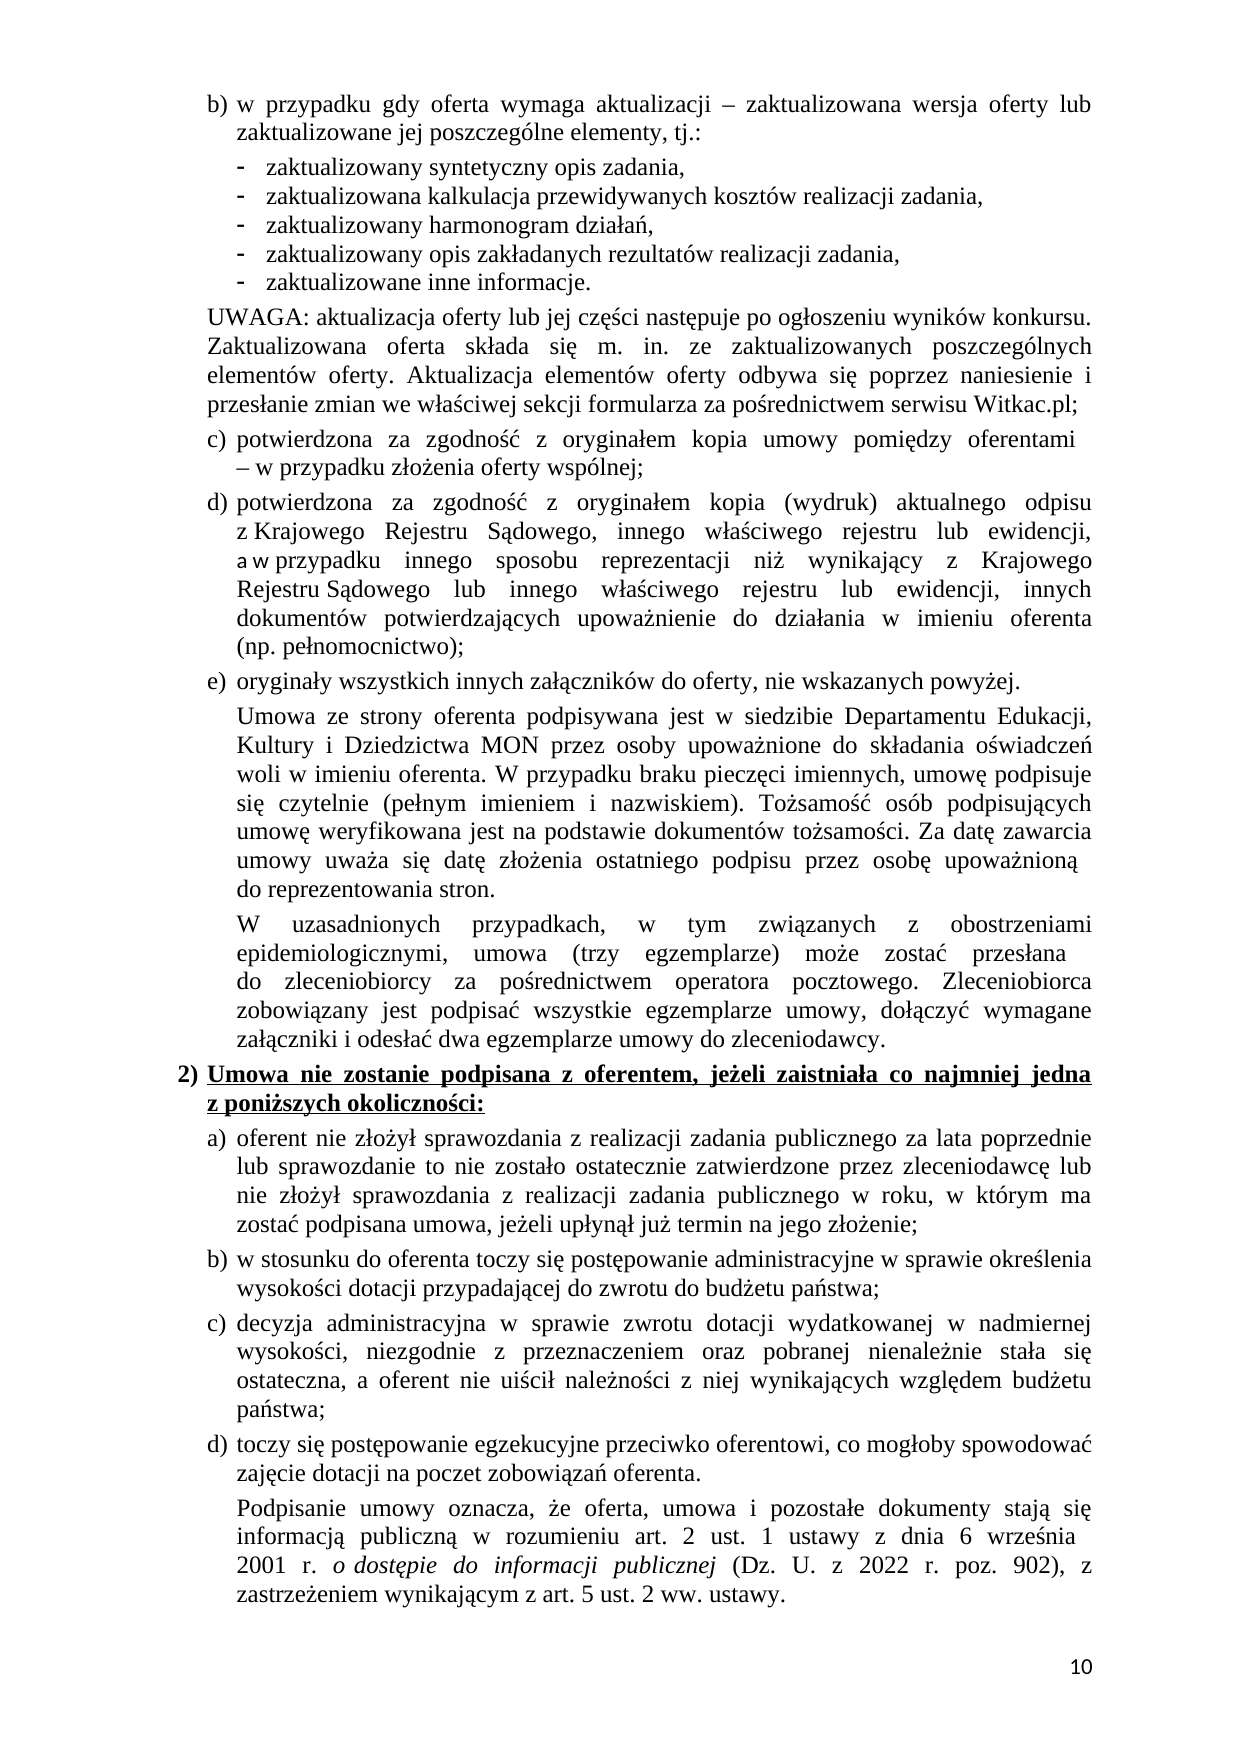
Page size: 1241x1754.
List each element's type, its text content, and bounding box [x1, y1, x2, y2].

list w stosunku do oferenta toczy się postępowanie administracyjne w sprawie określenia wysokości dotacji przypadającej do zwrotu do budżetu państwa; [207, 1244, 1092, 1301]
list oryginały wszystkich innych załączników do oferty, nie wskazanych powyżej. [207, 666, 1092, 695]
list zaktualizowany syntetyczny opis zadania, [236, 152, 1092, 181]
list toczy się postępowanie egzekucyjne przeciwko oferentowi, co mogłoby spowodować zajęcie dotacji na poczet zobowiązań oferenta. [207, 1429, 1092, 1486]
text Umowa ze strony oferenta podpisywana jest w siedzibie Departamentu Edukacji, Kultury i Dziedzictwa MON przez osoby upoważnione do składania oświadczeń woli w imieniu oferenta. W przypadku braku pieczęci imiennych, umowę podpisuje się czytelnie (pełnym imieniem i nazwiskiem). Tożsamość osób podpisujących umowę weryfikowana jest na podstawie dokumentów tożsamości. Za datę zawarcia umowy uważa się datę złożenia ostatniego podpisu przez osobę upoważnioną do reprezentowania stron. [236, 701, 1092, 903]
list oferent nie złożył sprawozdania z realizacji zadania publicznego za lata poprzednie lub sprawozdanie to nie zostało ostatecznie zatwierdzone przez zleceniodawcę lub nie złożył sprawozdania z realizacji zadania publicznego w roku, w którym ma zostać podpisana umowa, jeżeli upłynął już termin na jego złożenie; [207, 1123, 1092, 1238]
text Podpisanie umowy oznacza, że oferta, umowa i pozostałe dokumenty stają się informacją publiczną w rozumieniu art. 2 ust. 1 ustawy z dnia 6 września 2001 r. o dostępie do informacji publicznej (Dz. U. z 2022 r. poz. 902), z zastrzeżeniem wynikającym z art. 5 ust. 2 ww. ustawy. [236, 1493, 1092, 1608]
list zaktualizowane inne informacje. [236, 267, 1092, 296]
list potwierdzona za zgodność z oryginałem kopia (wydruk) aktualnego odpisu z Krajowego Rejestru Sądowego, innego właściwego rejestru lub ewidencji, a w przypadku innego sposobu reprezentacji niż wynikający z Krajowego Rejestru Sądowego lub innego właściwego rejestru lub ewidencji, innych dokumentów potwierdzających upoważnienie do działania w imieniu oferenta (np. pełnomocnictwo); [207, 487, 1092, 660]
list w przypadku gdy oferta wymaga aktualizacji – zaktualizowana wersja oferty lub zaktualizowane jej poszczególne elementy, tj.: [207, 89, 1092, 146]
list zaktualizowany opis zakładanych rezultatów realizacji zadania, [236, 239, 1092, 267]
list zaktualizowana kalkulacja przewidywanych kosztów realizacji zadania, [236, 181, 1092, 210]
list potwierdzona za zgodność z oryginałem kopia umowy pomiędzy oferentami – w przypadku złożenia oferty wspólnej; [207, 424, 1092, 481]
list Umowa nie zostanie podpisana z oferentem, jeżeli zaistniała co najmniej jedna z poniższych okoliczności: [177, 1059, 1092, 1116]
text W uzasadnionych przypadkach, w tym związanych z obostrzeniami epidemiologicznymi, umowa (trzy egzemplarze) może zostać przesłana do zleceniobiorcy za pośrednictwem operatora pocztowego. Zleceniobiorca zobowiązany jest podpisać wszystkie egzemplarze umowy, dołączyć wymagane załączniki i odesłać dwa egzemplarze umowy do zleceniodawcy. [236, 909, 1092, 1053]
list decyzja administracyjna w sprawie zwrotu dotacji wydatkowanej w nadmiernej wysokości, niezgodnie z przeznaczeniem oraz pobranej nienależnie stała się ostateczna, a oferent nie uiścił należności z niej wynikających względem budżetu państwa; [207, 1308, 1092, 1423]
text UWAGA: aktualizacja oferty lub jej części następuje po ogłoszeniu wyników konkursu. Zaktualizowana oferta składa się m. in. ze zaktualizowanych poszczególnych elementów oferty. Aktualizacja elementów oferty odbywa się poprzez naniesienie i przesłanie zmian we właściwej sekcji formularza za pośrednictwem serwisu Witkac.pl; [207, 302, 1092, 417]
list zaktualizowany harmonogram działań, [236, 210, 1092, 239]
